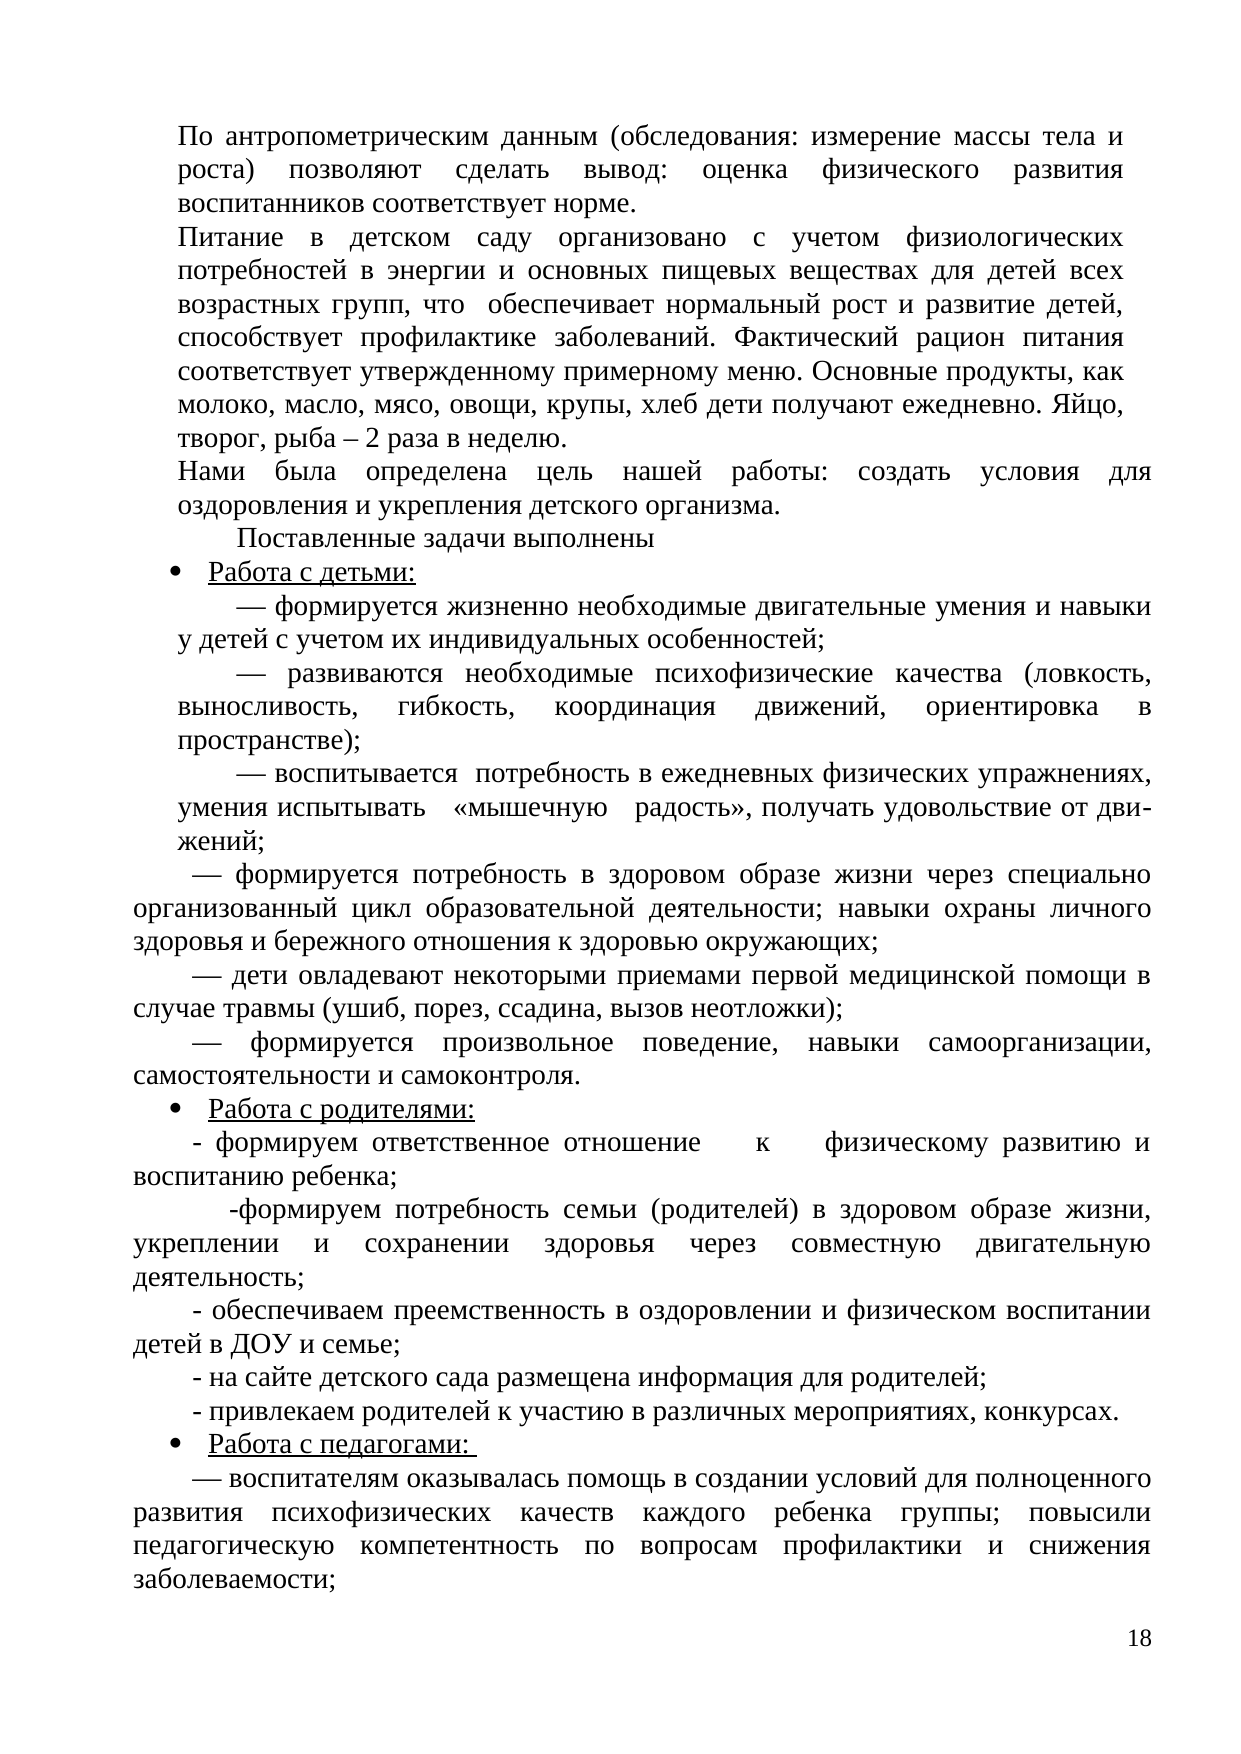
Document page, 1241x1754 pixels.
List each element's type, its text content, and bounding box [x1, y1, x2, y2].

text — дети овладевают некоторыми приемами первой медицинской помощи в случае травмы (ушиб, порез, ссадина, вызов неотложки); [133, 957, 1152, 1024]
list Работа с детьми: [170, 554, 1152, 588]
text По антропометрическим данным (обследования: измерение массы тела и роста) позволяют сделать вывод: оценка физического развития воспитанников соответствует норме. [177, 118, 1124, 219]
text Поставленные задачи выполнены [177, 521, 1152, 554]
text Нами была определена цель нашей работы: создать условия для оздоровления и укрепления детского организма. [177, 453, 1152, 521]
list Работа с педагогами: [170, 1426, 1152, 1460]
text Питание в детском саду организовано с учетом физиологических потребностей в энергии и основных пищевых веществах для детей всех возрастных групп, что обеспечивает нормальный рост и развитие детей, способствует профилактике заболеваний. Фактический рацион питания соответствует утвержденному примерному меню. Основные продукты, как молоко, масло, мясо, овощи, крупы, хлеб дети получают ежедневно. Яйцо, творог, рыба – 2 раза в неделю. [177, 219, 1124, 453]
text — воспитывается потребность в ежедневных физических упражнениях, умения испытывать «мышечную радость», получать удовольствие от движений; [177, 756, 1152, 856]
list Работа с родителями: [170, 1091, 1152, 1124]
text - привлекаем родителей к участию в различных мероприятиях, конкурсах. [133, 1393, 1152, 1426]
text — развиваются необходимые психофизические качества (ловкость, выносливость, гибкость, координация движений, ориентировка в пространстве); [177, 655, 1152, 756]
text -формируем потребность семьи (родителей) в здоровом образе жизни, укреплении и сохранении здоровья через совместную двигательную деятельность; [133, 1192, 1152, 1292]
text - формируем ответственное отношение к физическому развитию и воспитанию ребенка; [133, 1124, 1152, 1192]
text — формируется произвольное поведение, навыки самоорганизации, самостоятельности и самоконтроля. [133, 1024, 1152, 1091]
text — воспитателям оказывалась помощь в создании условий для полноценного развития психофизических качеств каждого ребенка группы; повысили педагогическую компетентность по вопросам профилактики и снижения заболеваемости; [133, 1460, 1152, 1594]
text — формируется жизненно необходимые двигательные умения и навыки у детей с учетом их индивидуальных особенностей; [177, 588, 1152, 655]
text — формируется потребность в здоровом образе жизни через специально организованный цикл образовательной деятельности; навыки охраны личного здоровья и бережного отношения к здоровью окружающих; [133, 856, 1152, 957]
text - обеспечиваем преемственность в оздоровлении и физическом воспитании детей в ДОУ и семье; [133, 1292, 1152, 1359]
text - на сайте детского сада размещена информация для родителей; [133, 1359, 1152, 1393]
